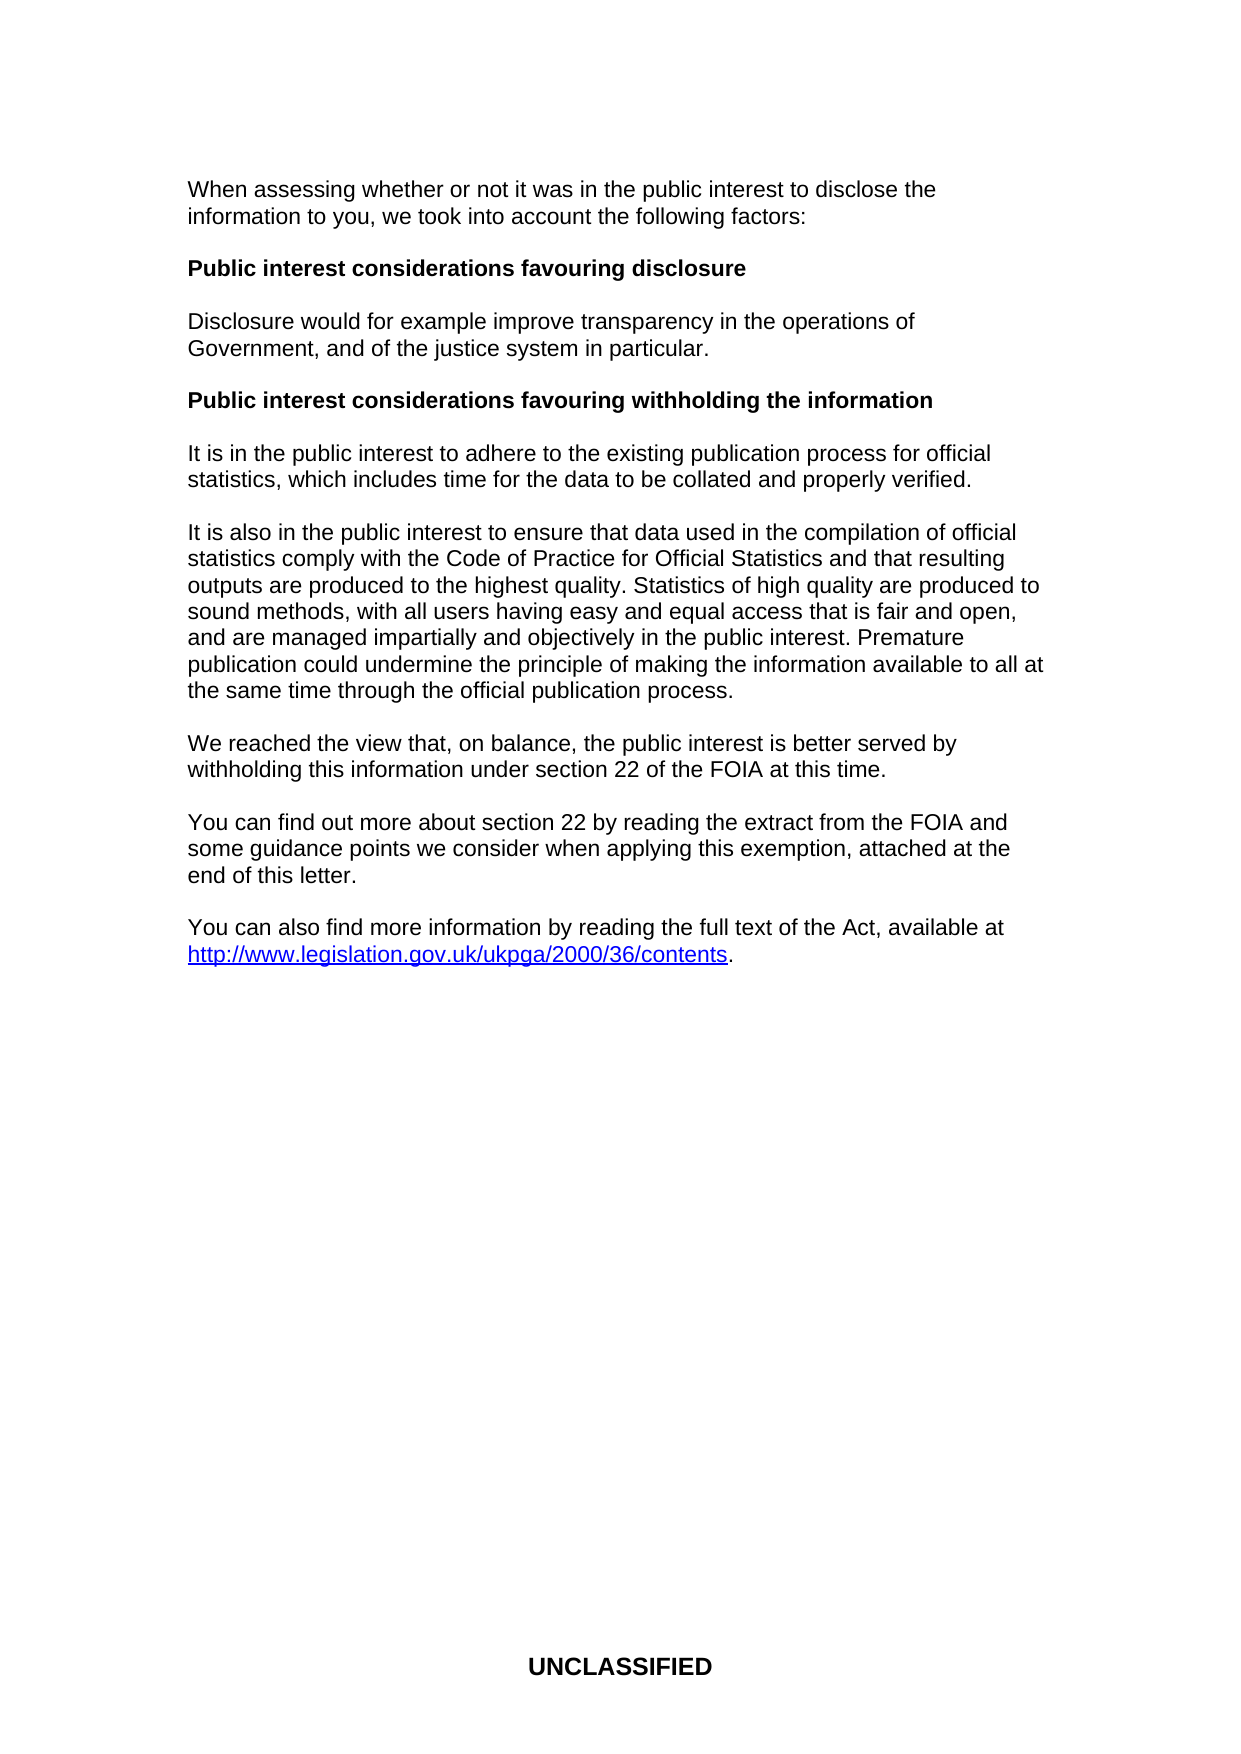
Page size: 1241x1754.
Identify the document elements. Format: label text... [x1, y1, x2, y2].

text You can find out more about section 22 by reading the extract from the FOIA and some guidance points we consider when applying this exemption, attached at the end of this letter. [187, 809, 1053, 888]
text Public interest considerations favouring withholding the information [187, 387, 1053, 413]
text We reached the view that, on balance, the public interest is better served by withholding this information under section 22 of the FOIA at this time. [187, 730, 1053, 782]
text Public interest considerations favouring disclosure [187, 255, 1053, 282]
text You can also find more information by reading the full text of the Act, available at http://www.legislation.gov.uk/ukpga/2000/36/contents. [187, 914, 1053, 967]
text It is in the public interest to adhere to the existing publication process for official statistics, which includes time for the data to be collated and properly verified. [187, 440, 1053, 493]
text Disclosure would for example improve transparency in the operations of Government, and of the justice system in particular. [187, 308, 1053, 361]
text It is also in the public interest to ensure that data used in the compilation of official statistics comply with the Code of Practice for Official Statistics and that resulting outputs are produced to the highest quality. Statistics of high quality are produced to sound methods, with all users having easy and equal access that is fair and open, and are managed impartially and objectively in the public interest. Premature publication could undermine the principle of making the information available to all at the same time through the official publication process. [187, 519, 1053, 703]
text When assessing whether or not it was in the public interest to disclose the information to you, we took into account the following factors: [187, 176, 1053, 229]
